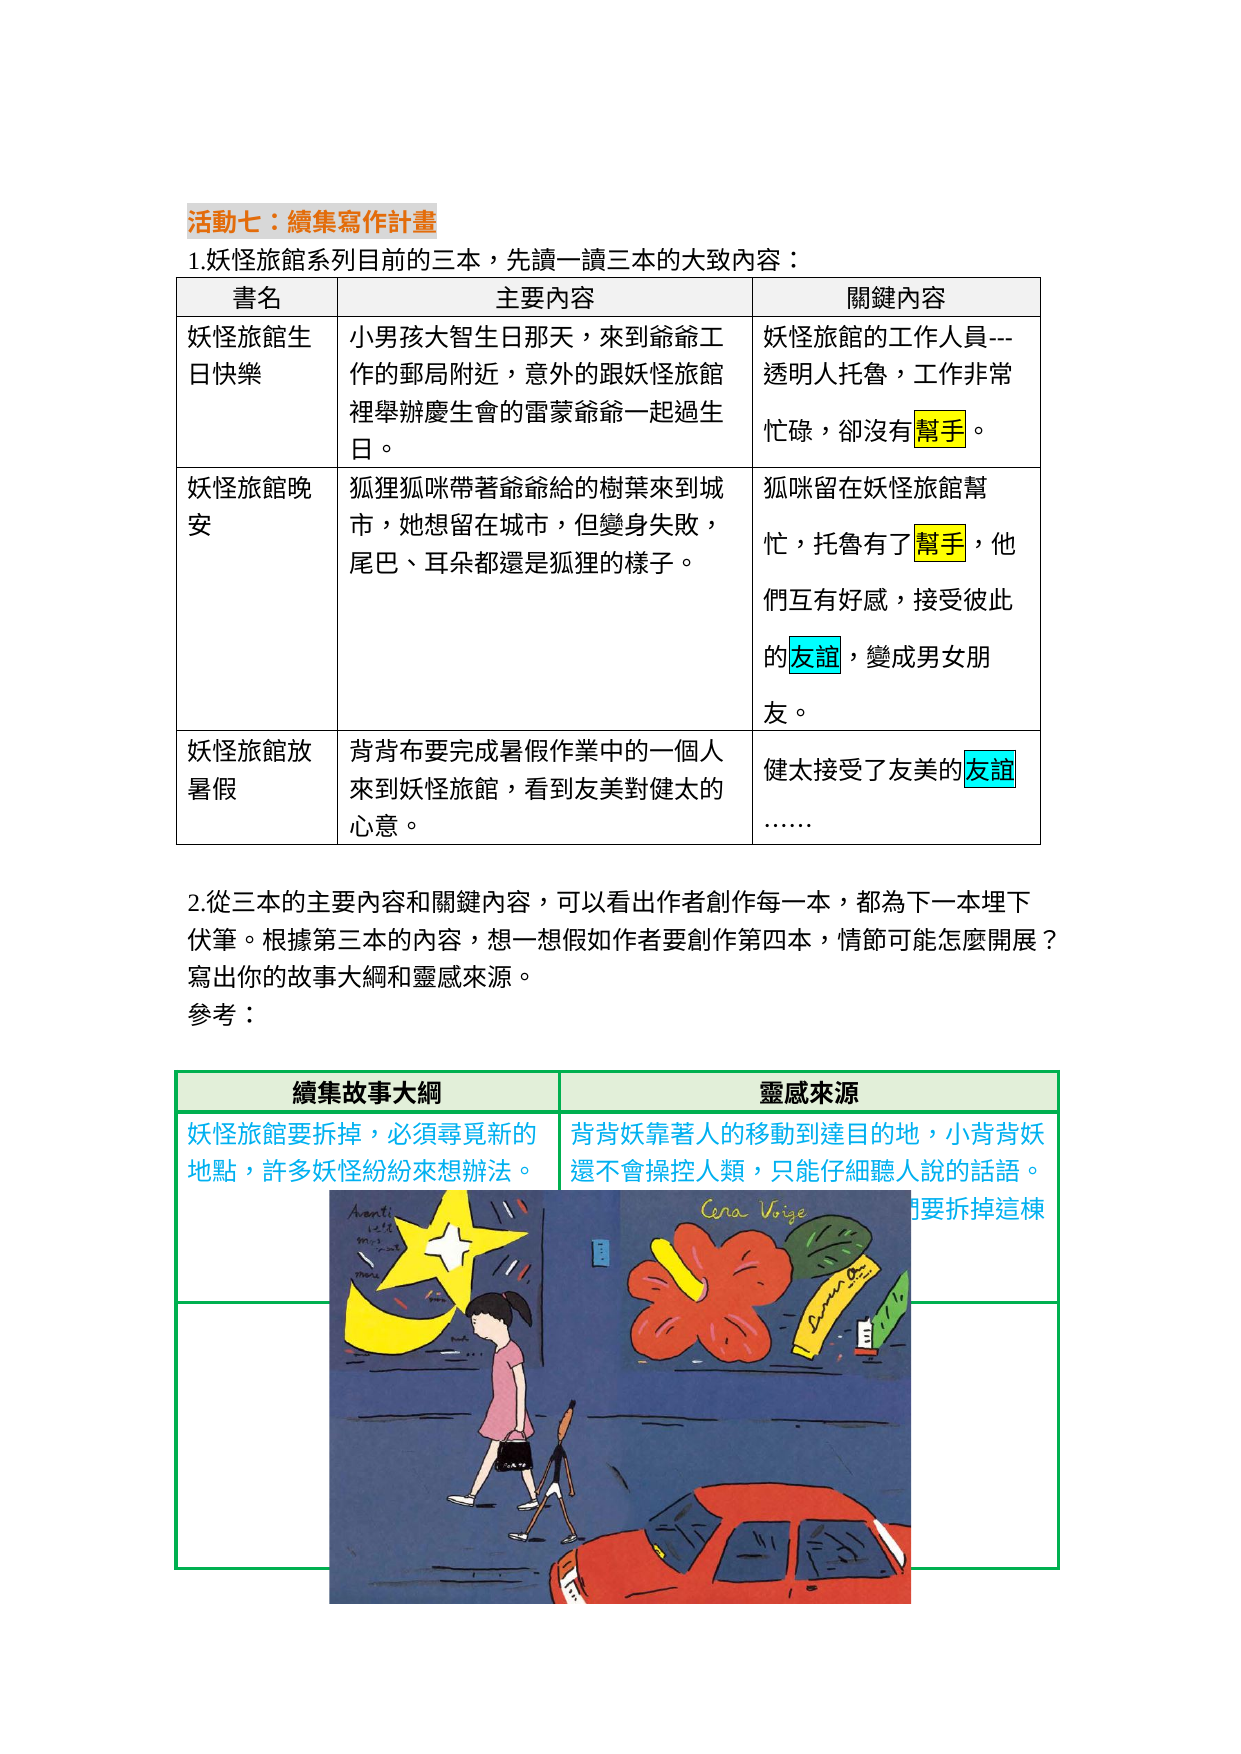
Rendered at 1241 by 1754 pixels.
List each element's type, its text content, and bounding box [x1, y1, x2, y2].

text 2.從三本的主要內容和關鍵內容，可以看出作者創作每一本，都為下一本埋下伏筆。根據第三本的內容，想一想假如作者要創作第四本，情節可能怎麼開展？ 寫出你的故事大綱和靈感來源。 [187, 845, 1053, 995]
table_cell 妖怪旅館的工作人員---透明人托魯，工作非常忙碌，卻沒有幫手。 [753, 317, 1040, 467]
table_header 靈感來源 [561, 1073, 1057, 1110]
table_cell 妖怪旅館晚安 [177, 468, 337, 730]
table_header 主要內容 [338, 278, 752, 316]
table_cell 妖怪旅館生日快樂 [177, 317, 337, 467]
table_cell 健太接受了友美的友誼…… [753, 731, 1040, 844]
table_cell 妖怪旅館要拆掉，必須尋覓新的地點，許多妖怪紛紛來想辦法。 [178, 1114, 558, 1301]
table_cell 背背布要完成暑假作業中的一個人來到妖怪旅館，看到友美對健太的心意。 [338, 731, 752, 844]
table_cell 狐咪留在妖怪旅館幫忙，托魯有了幫手，他們互有好感，接受彼此的友誼，變成男女朋友。 [753, 468, 1040, 730]
table_cell 背背妖靠著人的移動到達目的地，小背背妖還不會操控人類，只能仔細聽人說的話語。年紀最小的背背布，就聽到人們要拆掉這棟老房子的訊息…… [561, 1114, 1057, 1301]
table_cell 狐狸狐咪帶著爺爺給的樹葉來到城市，她想留在城市，但變身失敗，尾巴、耳朵都還是狐狸的樣子。 [338, 468, 752, 730]
table_header 關鍵內容 [753, 278, 1040, 316]
table_cell 小男孩大智生日那天，來到爺爺工作的郵局附近，意外的跟妖怪旅館裡舉辦慶生會的雷蒙爺爺一起過生日。 [338, 317, 752, 467]
table_header 書名 [177, 278, 337, 316]
table_cell [912, 1304, 1057, 1567]
text 參考： [187, 995, 1053, 1070]
table_cell 妖怪旅館放暑假 [177, 731, 337, 844]
picture [329, 1190, 913, 1604]
table_header 續集故事大綱 [178, 1073, 558, 1110]
text 活動七：續集寫作計畫 1.妖怪旅館系列目前的三本，先讀一讀三本的大致內容： [187, 202, 1053, 277]
table_cell [178, 1304, 329, 1567]
